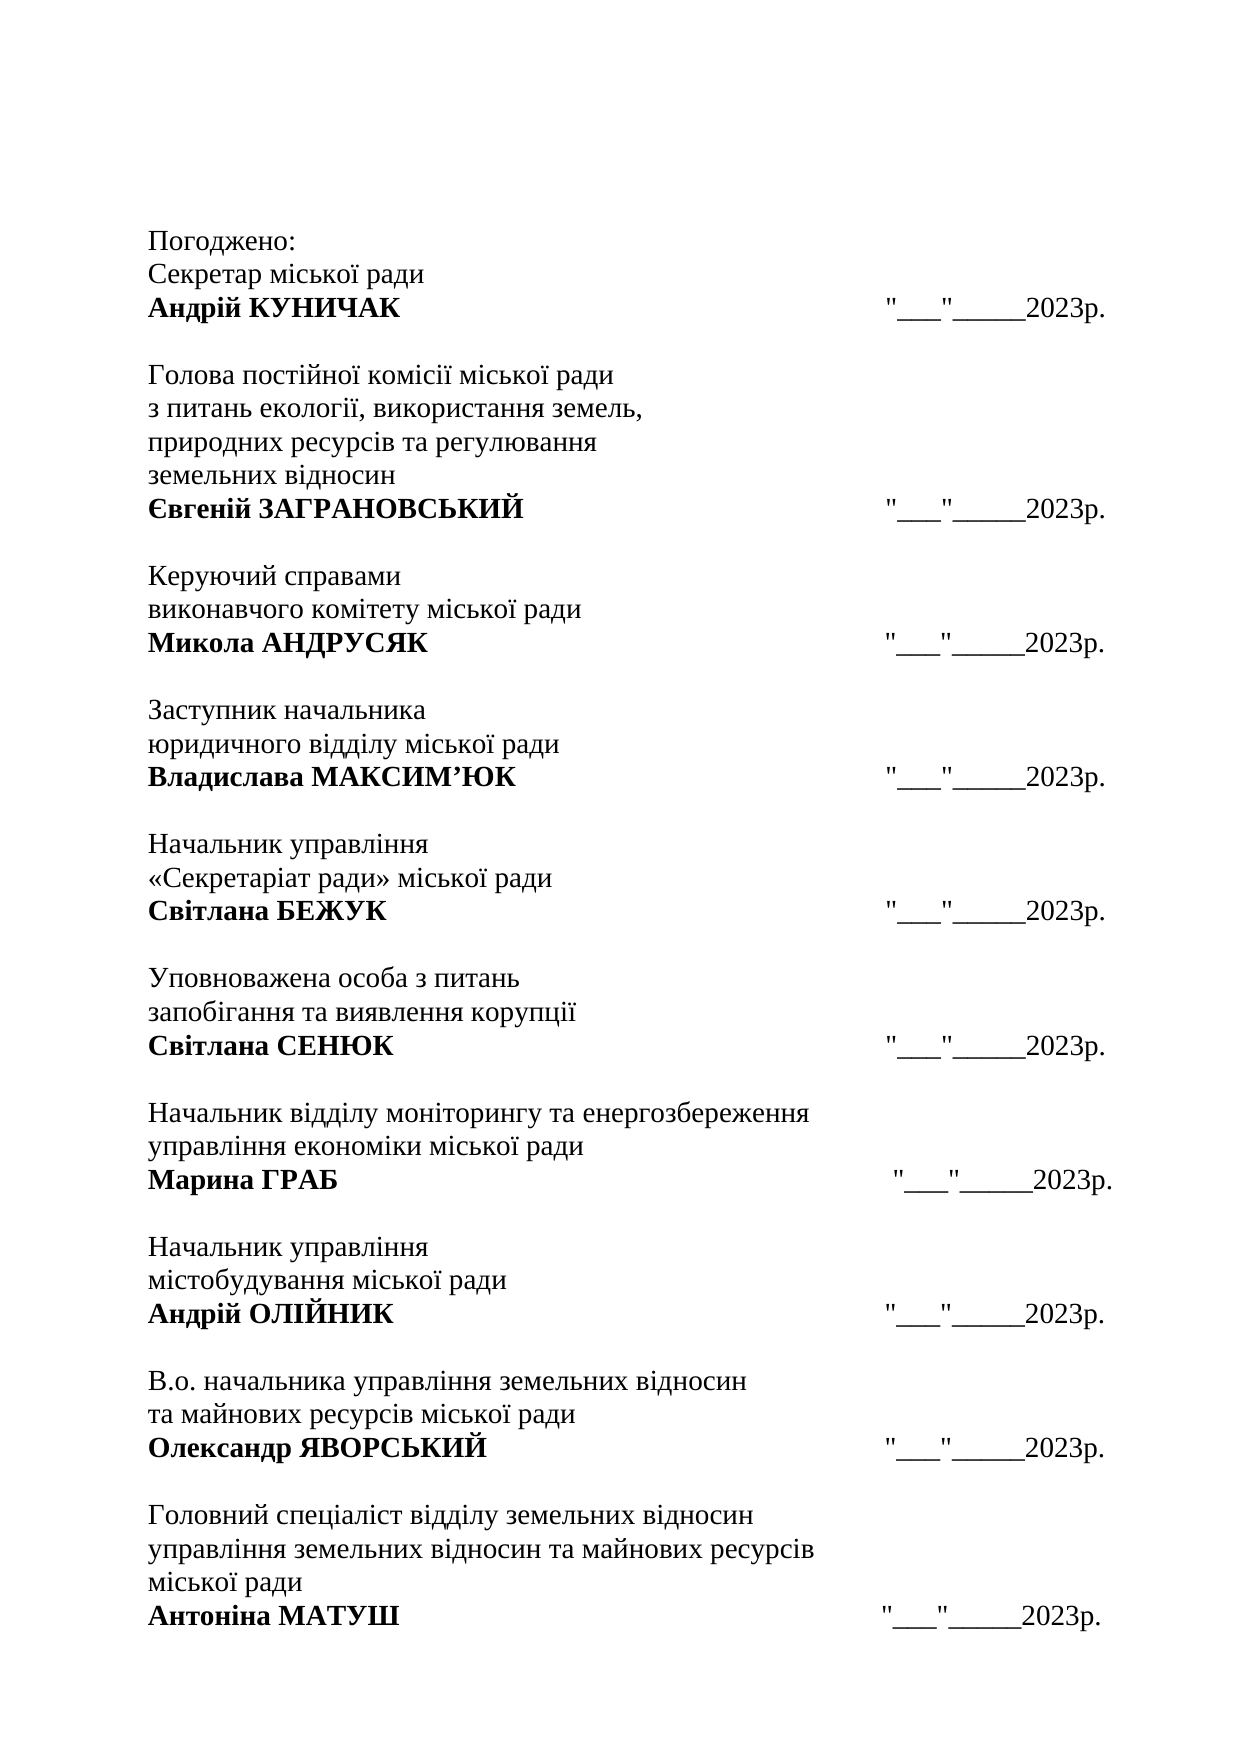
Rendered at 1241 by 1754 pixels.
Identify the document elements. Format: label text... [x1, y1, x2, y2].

text та майнових ресурсів міської ради [148, 1397, 1152, 1430]
text «Секретаріат ради» міської ради [148, 860, 1152, 893]
text Головний спеціаліст відділу земельних відносин [148, 1497, 1152, 1531]
text природних ресурсів та регулювання [148, 424, 1152, 457]
text Секретар міської ради [148, 256, 1152, 290]
text Голова постійної комісії міської ради [148, 357, 1152, 390]
text В.о. начальника управління земельних відносин [148, 1363, 1152, 1397]
text Олександр ЯВОРСЬКИЙ "___"_____2023р. [148, 1430, 1152, 1464]
text містобудування міської ради [148, 1262, 1152, 1296]
text Начальник відділу моніторингу та енергозбереження [148, 1095, 1152, 1128]
text Керуючий справами [148, 558, 1152, 592]
text міської ради [148, 1564, 1152, 1598]
text Євгеній ЗАГРАНОВСЬКИЙ "___"_____2023р. [148, 491, 1152, 524]
text Погоджено: [148, 223, 1152, 256]
text управління земельних відносин та майнових ресурсів [148, 1531, 1152, 1564]
text Уповноважена особа з питань [148, 961, 1152, 994]
text запобігання та виявлення корупції [148, 994, 1152, 1028]
text Андрій КУНИЧАК "___"_____2023р. [148, 290, 1152, 323]
text Антоніна МАТУШ "___"_____2023р. [148, 1598, 1152, 1631]
text Микола АНДРУСЯК "___"_____2023р. [148, 625, 1152, 659]
text Начальник управління [148, 1229, 1152, 1262]
text виконавчого комітету міської ради [148, 592, 1152, 625]
text юридичного відділу міської ради [148, 726, 1152, 759]
text Світлана СЕНЮК "___"_____2023р. [148, 1028, 1152, 1061]
text управління економіки міської ради [148, 1128, 1152, 1162]
text Заступник начальника [148, 692, 1152, 726]
text Марина ГРАБ "___"_____2023р. [148, 1162, 1152, 1195]
text Владислава МАКСИМ’ЮК "___"_____2023р. [148, 759, 1152, 793]
text земельних відносин [148, 457, 1152, 491]
text з питань екології, використання земель, [148, 390, 1152, 424]
text Світлана БЕЖУК "___"_____2023р. [148, 893, 1152, 927]
text Начальник управління [148, 826, 1152, 860]
text Андрій ОЛІЙНИК "___"_____2023р. [148, 1296, 1152, 1329]
